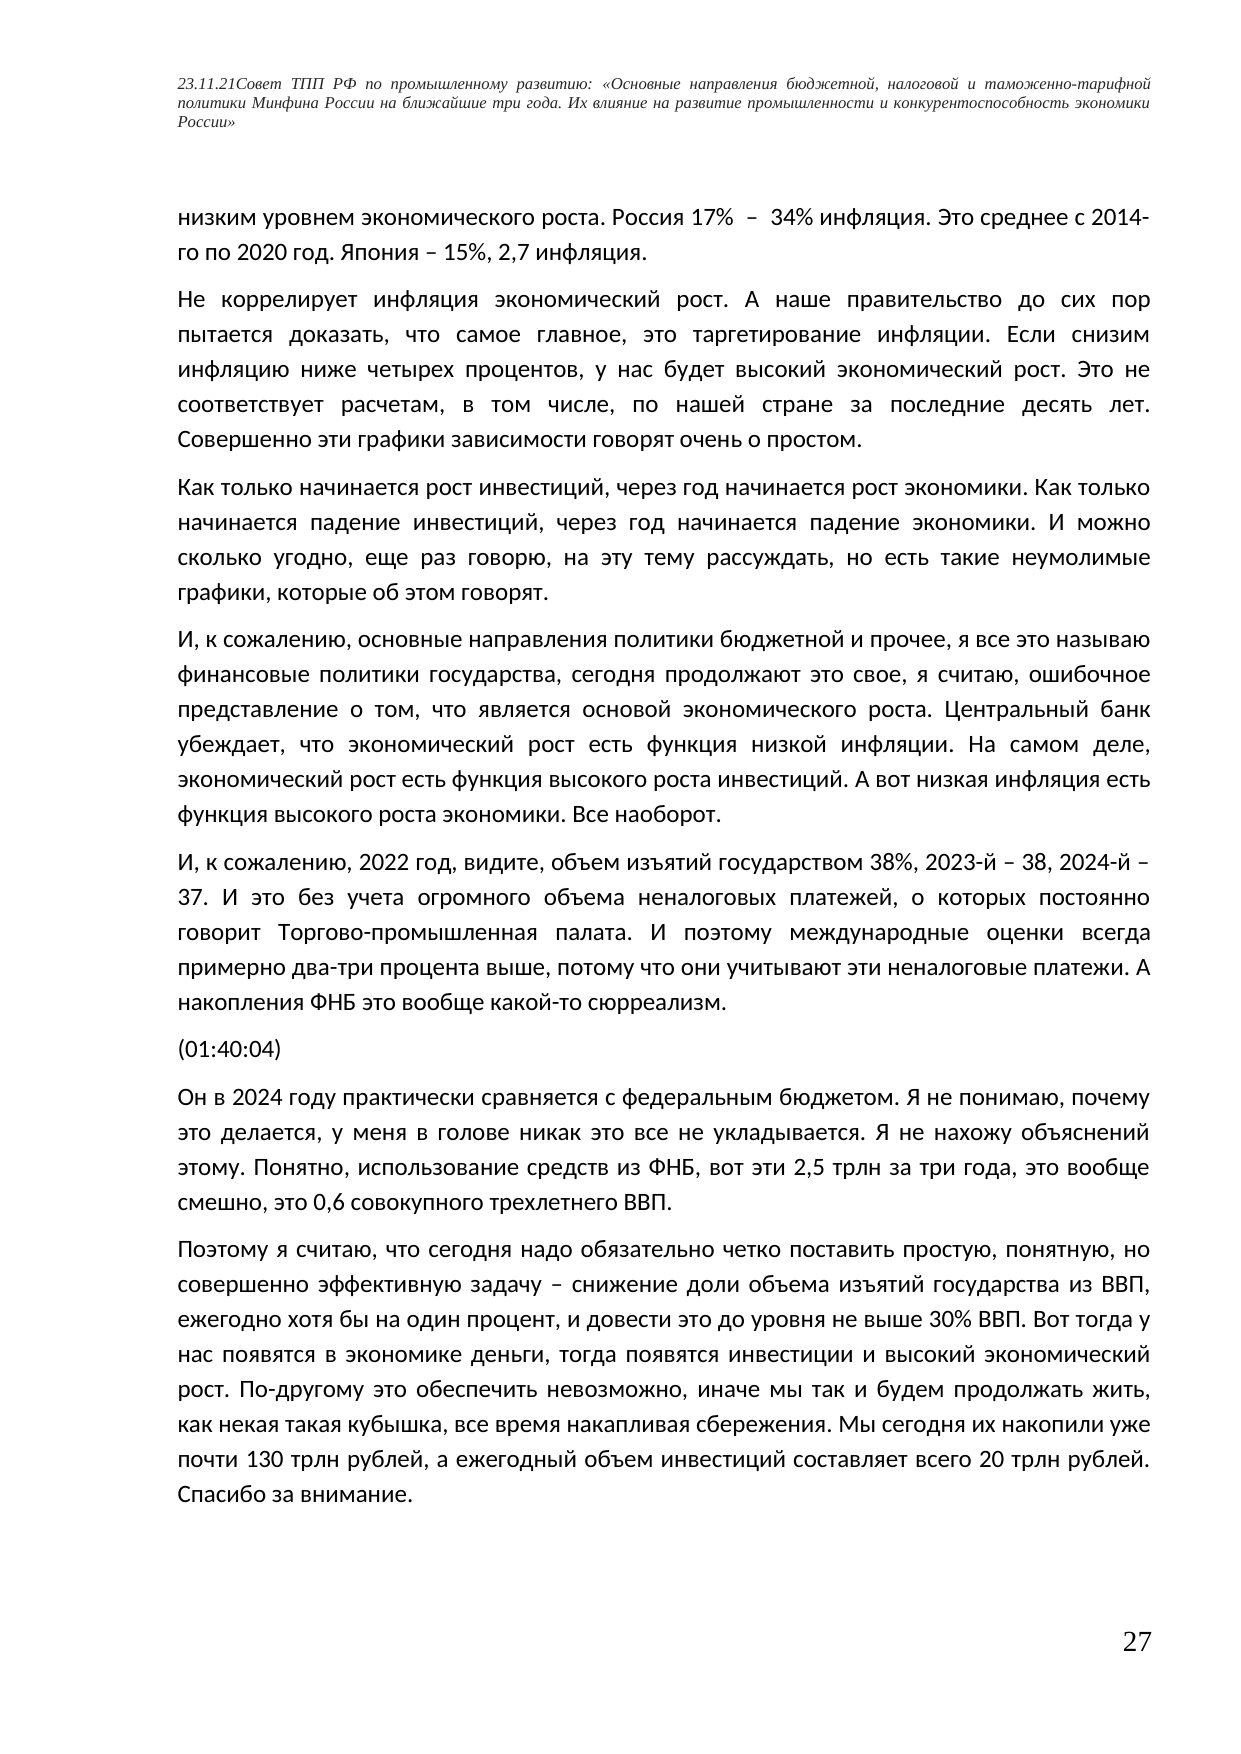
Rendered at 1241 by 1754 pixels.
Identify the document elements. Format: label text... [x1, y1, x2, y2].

text И, к сожалению, 2022 год, видите, объем изъятий государством 38%, 2023-й – 38, 2024-й – 37. И это без учета огромного объема неналоговых платежей, о которых постоянно говорит Торгово-промышленная палата. И поэтому международные оценки всегда примерно два-три процента выше, потому что они учитывают эти неналоговые платежи. А накопления ФНБ это вообще какой-то сюрреализм. [177, 846, 1152, 1016]
text Не коррелирует инфляция экономический рост. А наше правительство до сих пор пытается доказать, что самое главное, это таргетирование инфляции. Если снизим инфляцию ниже четырех процентов, у нас будет высокий экономический рост. Это не соответствует расчетам, в том числе, по нашей стране за последние десять лет. Совершенно эти графики зависимости говорят очень о простом. [177, 283, 1152, 454]
text (01:40:04) [177, 1033, 1152, 1064]
text Как только начинается рост инвестиций, через год начинается рост экономики. Как только начинается падение инвестиций, через год начинается падение экономики. И можно сколько угодно, еще раз говорю, на эту тему рассуждать, но есть такие неумолимые графики, которые об этом говорят. [177, 471, 1152, 606]
text И, к сожалению, основные направления политики бюджетной и прочее, я все это называю финансовые политики государства, сегодня продолжают это свое, я считаю, ошибочное представление о том, что является основой экономического роста. Центральный банк убеждает, что экономический рост есть функция низкой инфляции. На самом деле, экономический рост есть функция высокого роста инвестиций. А вот низкая инфляция есть функция высокого роста экономики. Все наоборот. [177, 623, 1152, 829]
text Он в 2024 году практически сравняется с федеральным бюджетом. Я не понимаю, почему это делается, у меня в голове никак это все не укладывается. Я не нахожу объяснений этому. Понятно, использование средств из ФНБ, вот эти 2,5 трлн за три года, это вообще смешно, это 0,6 совокупного трехлетнего ВВП. [177, 1081, 1152, 1216]
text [177, 201, 1152, 266]
text Поэтому я считаю, что сегодня надо обязательно четко поставить простую, понятную, но совершенно эффективную задачу – снижение доли объема изъятий государства из ВВП, ежегодно хотя бы на один процент, и довести это до уровня не выше 30% ВВП. Вот тогда у нас появятся в экономике деньги, тогда появятся инвестиции и высокий экономический рост. По-другому это обеспечить невозможно, иначе мы так и будем продолжать жить, как некая такая кубышка, все время накапливая сбережения. Мы сегодня их накопили уже почти 130 трлн рублей, а ежегодный объем инвестиций составляет всего 20 трлн рублей. Спасибо за внимание. [177, 1233, 1152, 1509]
